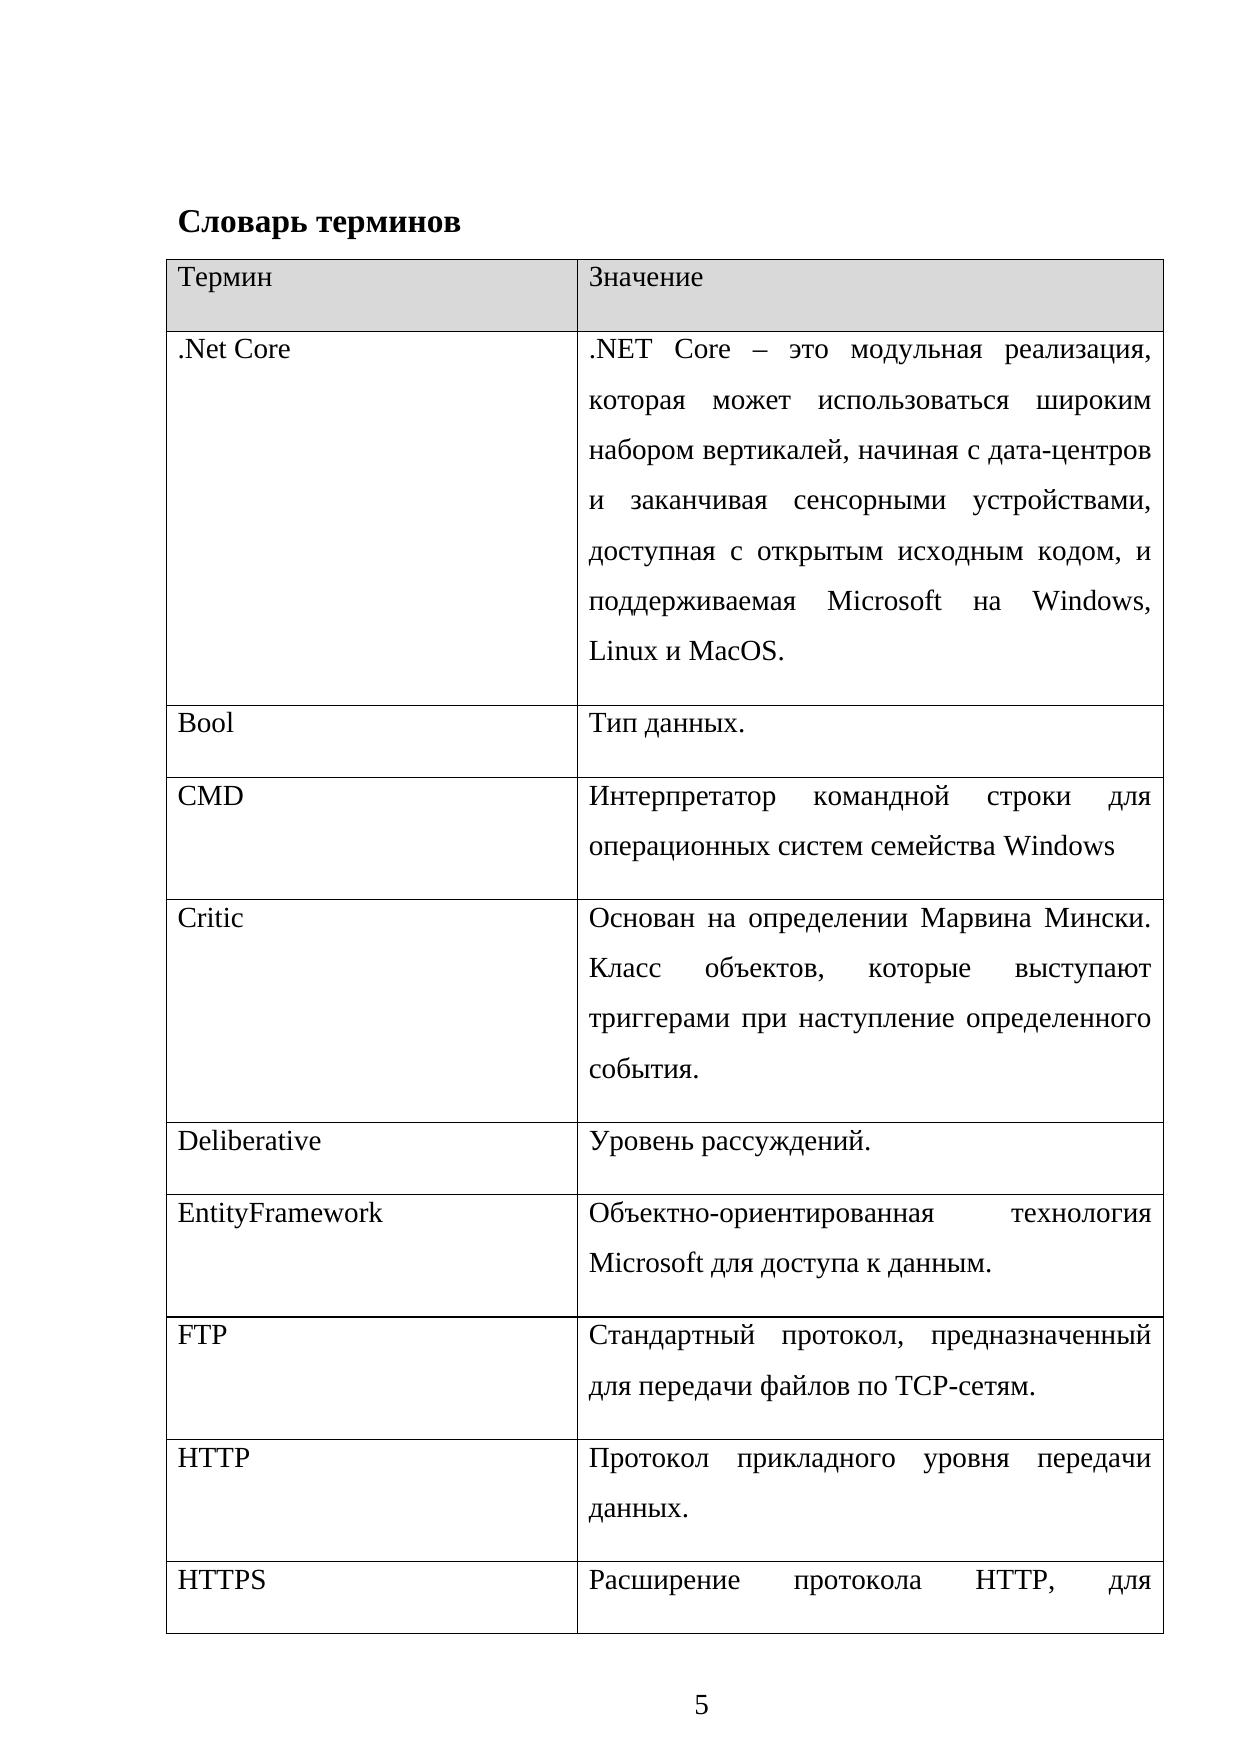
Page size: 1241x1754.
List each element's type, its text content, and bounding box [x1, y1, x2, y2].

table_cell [578, 1562, 1163, 1633]
table_header Термин [167, 260, 577, 331]
table_header Значение [578, 260, 1163, 331]
table_cell FTP [167, 1318, 577, 1439]
table_cell Объектно-ориентированная технология Microsoft для доступа к данным. [578, 1195, 1163, 1316]
table_cell Critic [167, 900, 577, 1122]
table_cell HTTP [167, 1440, 577, 1561]
table_cell CMD [167, 778, 577, 899]
table_cell Интерпретатор командной строки для операционных систем семейства Windows [578, 778, 1163, 899]
table_cell Протокол прикладного уровня передачи данных. [578, 1440, 1163, 1561]
table_cell Тип данных. [578, 706, 1163, 777]
table_cell Bool [167, 706, 577, 777]
table_cell .Net Core [167, 332, 577, 704]
table_cell Основан на определении Марвина Мински. Класс объектов, которые выступают триггерами при наступление определенного события. [578, 900, 1163, 1122]
table_cell Стандартный протокол, предназначенный для передачи файлов по TCP-сетям. [578, 1318, 1163, 1439]
table_cell Уровень рассуждений. [578, 1123, 1163, 1194]
table_cell Deliberative [167, 1123, 577, 1194]
table_cell EntityFramework [167, 1195, 577, 1316]
subtitle Словарь терминов [177, 201, 1152, 239]
table_cell HTTPS [167, 1562, 577, 1633]
table_cell .NET Core – это модульная реализация, которая может использоваться широким набором вертикалей, начиная с дата-центров и заканчивая сенсорными устройствами, доступная с открытым исходным кодом, и поддерживаемая Microsoft на Windows, Linux и MacOS. [578, 332, 1163, 704]
